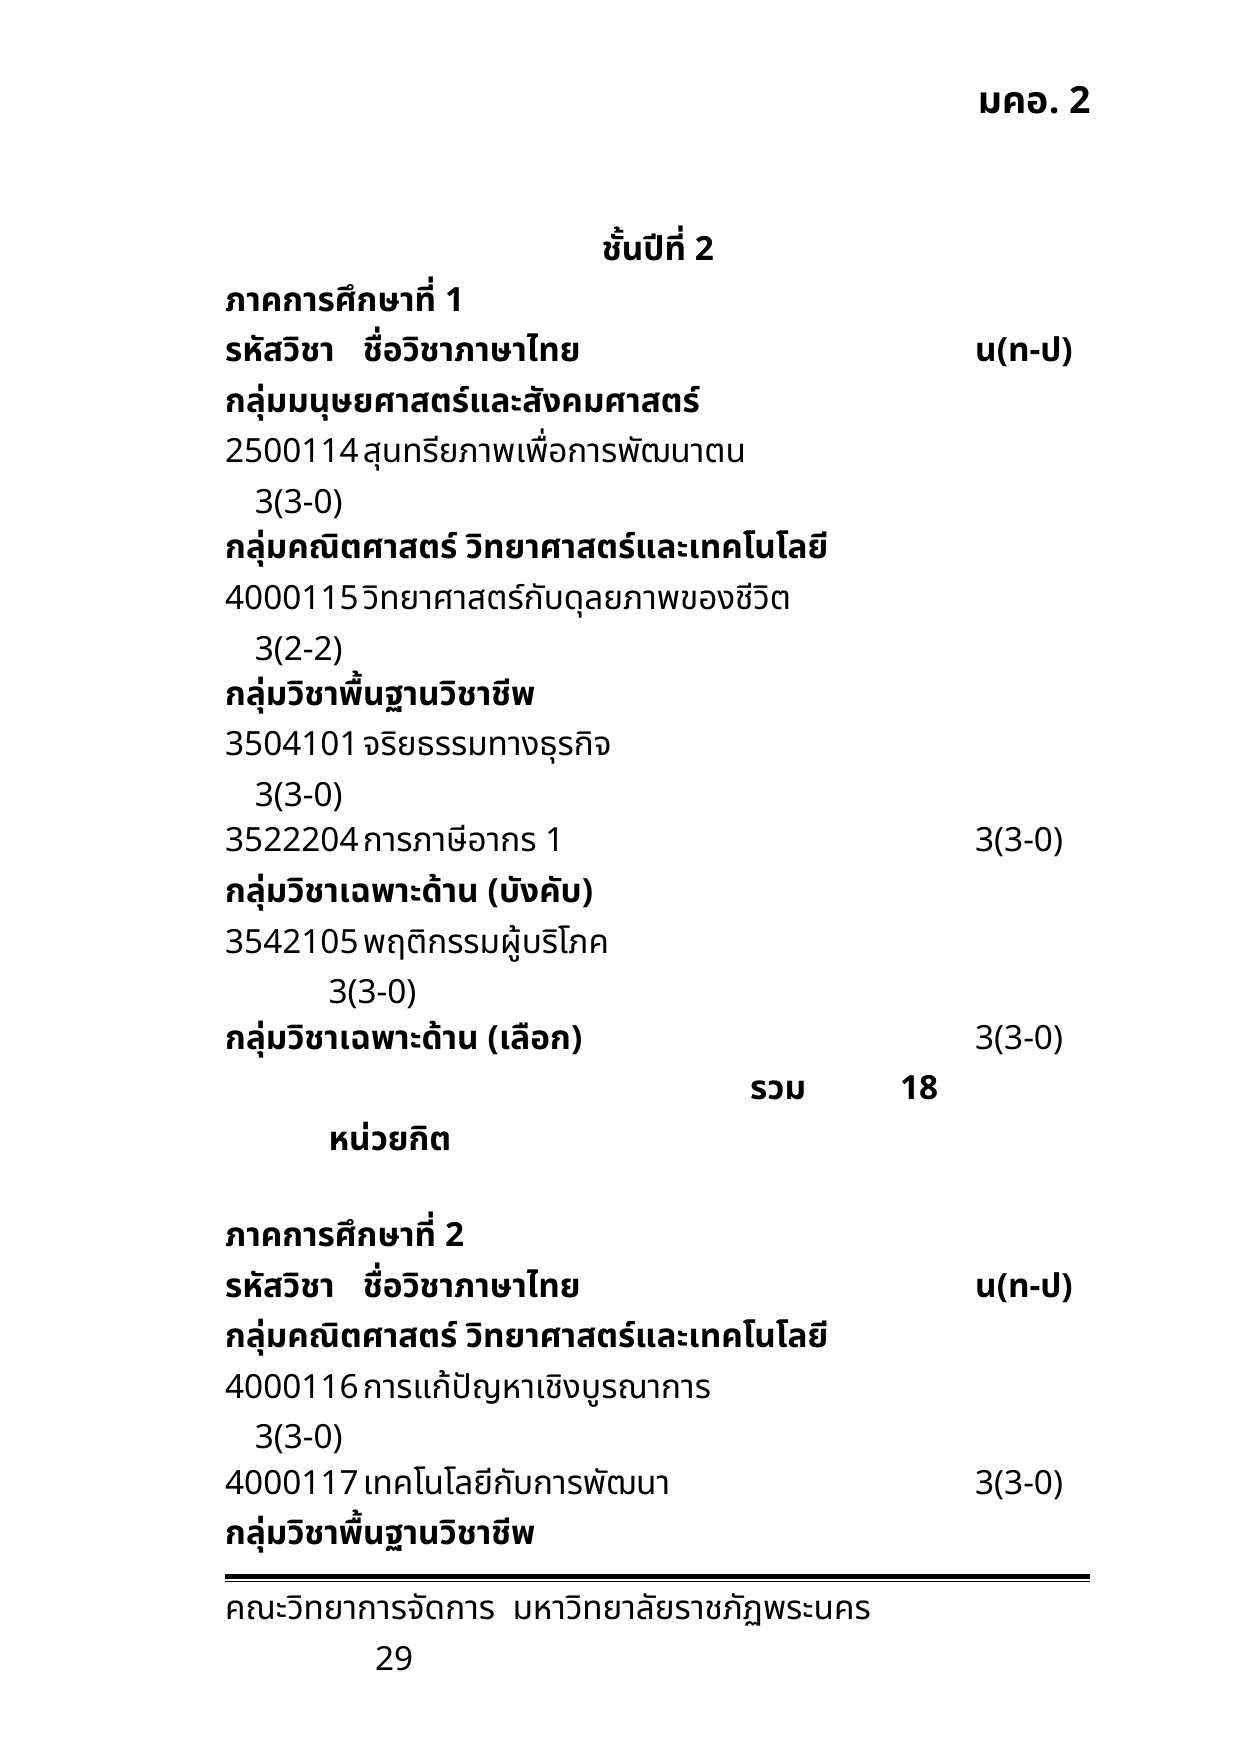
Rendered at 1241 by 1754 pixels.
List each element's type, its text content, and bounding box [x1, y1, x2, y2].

text กลุ่มวิชาเฉพาะด้าน (เลือก) 3(3-0) [225, 1013, 1090, 1064]
text กลุ่มคณิตศาสตร์ วิทยาศาสตร์และเทคโนโลยี [225, 523, 1090, 574]
text รหัสวิชา ชื่อวิชาภาษาไทย น(ท-ป) [225, 1261, 1090, 1312]
text กลุ่มมนุษยศาสตร์และสังคมศาสตร์ [225, 377, 1090, 427]
text 4000117 เทคโนโลยีกับการพัฒนา 3(3-0) [225, 1458, 1090, 1509]
text กลุ่มวิชาเฉพาะด้าน (บังคับ) [225, 867, 1090, 917]
text ชั้นปีที่ 2 [225, 225, 1090, 276]
text ภาคการศึกษาที่ 1 [225, 276, 1090, 326]
text 2500114 สุนทรียภาพเพื่อการพัฒนาตน 3(3-0) [225, 427, 1090, 523]
text 4000115 วิทยาศาสตร์กับดุลยภาพของชีวิต 3(2-2) [225, 574, 1090, 670]
text 4000116 การแก้ปัญหาเชิงบูรณาการ 3(3-0) [225, 1362, 1090, 1458]
text รวม 18 หน่วยกิต [225, 1064, 1090, 1165]
text กลุ่มคณิตศาสตร์ วิทยาศาสตร์และเทคโนโลยี [225, 1312, 1090, 1362]
text กลุ่มวิชาพื้นฐานวิชาชีพ [225, 670, 1090, 720]
text 3542105 พฤติกรรมผู้บริโภค 3(3-0) [225, 917, 1090, 1013]
text กลุ่มวิชาพื้นฐานวิชาชีพ [225, 1509, 1090, 1559]
text 3522204 การภาษีอากร 1 3(3-0) [225, 816, 1090, 867]
text รหัสวิชา ชื่อวิชาภาษาไทย น(ท-ป) [225, 326, 1090, 377]
text ภาคการศึกษาที่ 2 [225, 1211, 1090, 1261]
text 3504101 จริยธรรมทางธุรกิจ 3(3-0) [225, 720, 1090, 816]
